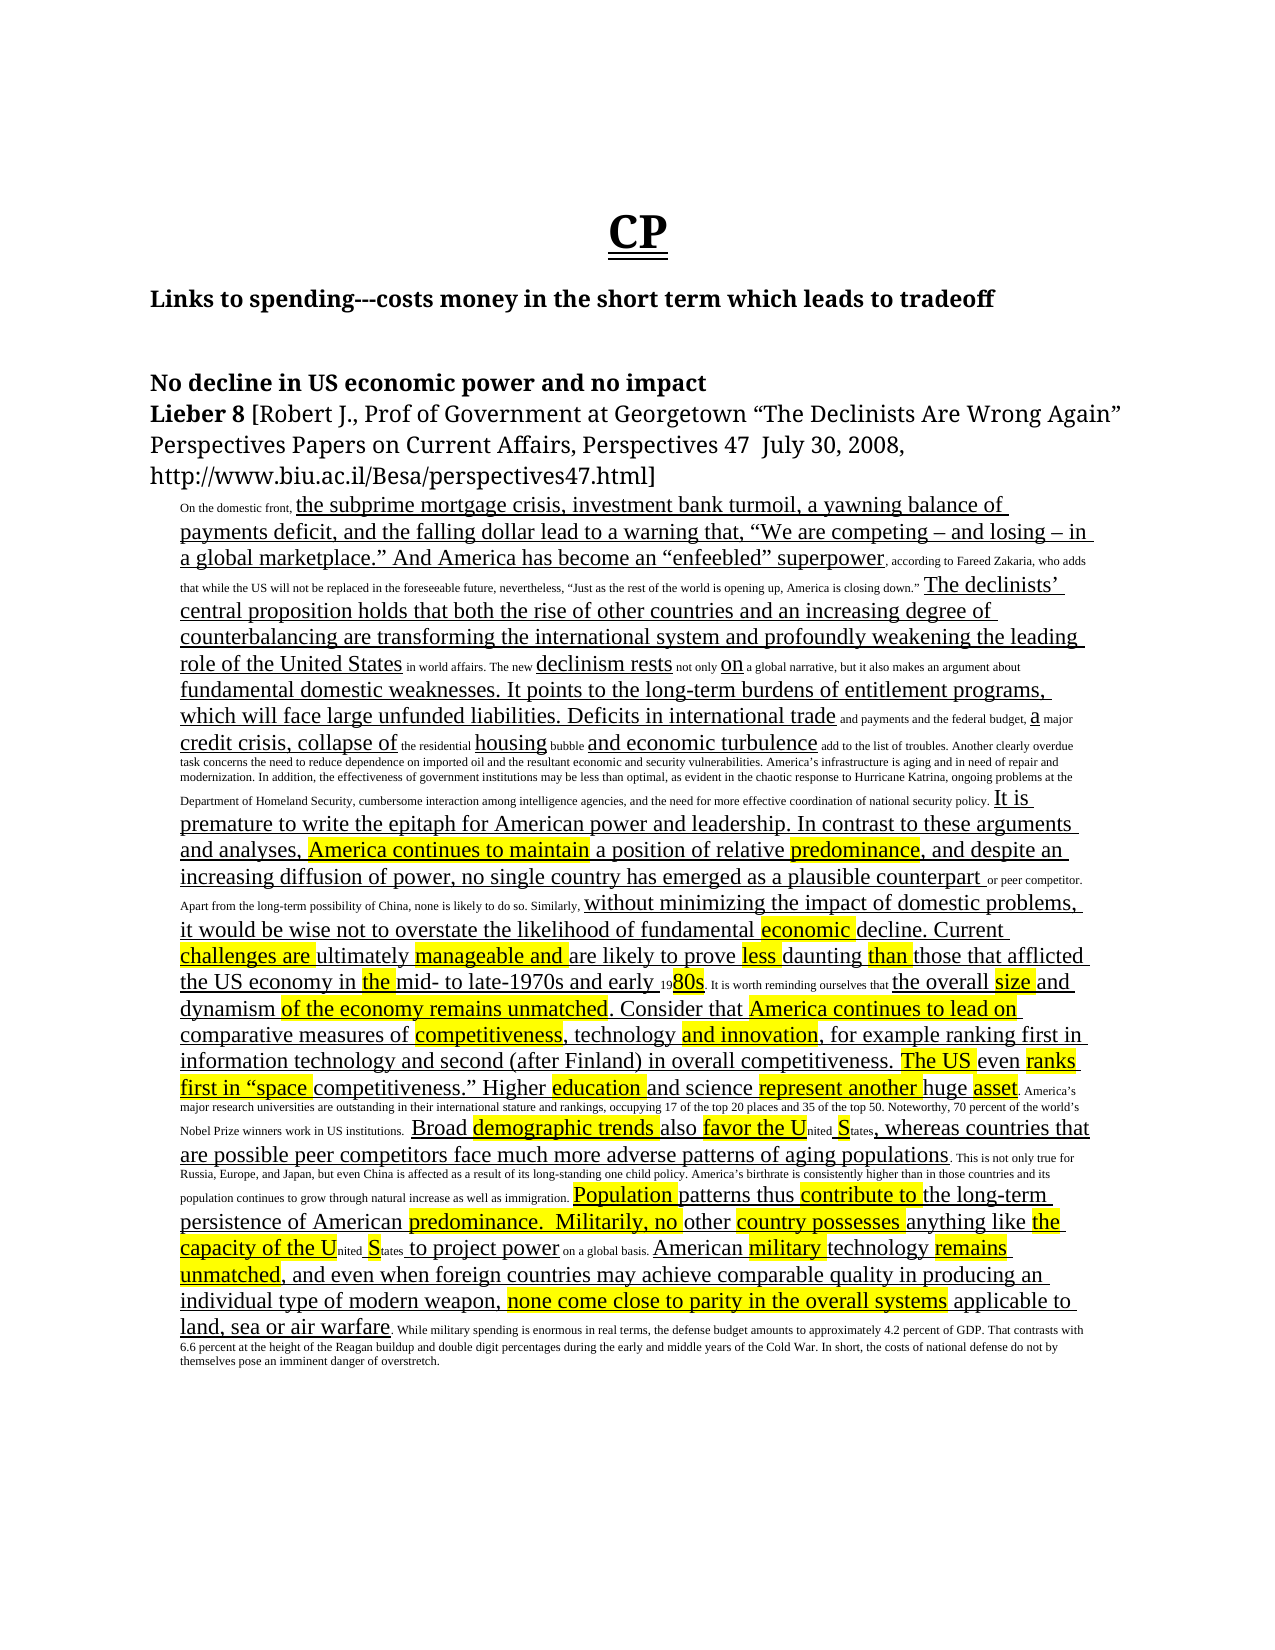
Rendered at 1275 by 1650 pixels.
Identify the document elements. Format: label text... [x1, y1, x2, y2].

subtitle CP [150, 200, 1125, 262]
subtitle No decline in US economic power and no impact [150, 367, 1125, 398]
text Lieber 8 [Robert J., Prof of Government at Georgetown “The Declinists Are Wrong Again” Perspectives Papers on Current Affairs, Perspectives 47 July 30, 2008, http://www.biu.ac.il/Besa/perspectives47.html] [150, 398, 1125, 492]
text On the domestic front, the subprime mortgage crisis, investment bank turmoil, a yawning balance of payments deficit, and the falling dollar lead to a warning that, “We are competing – and losing – in a global marketplace.” And America has become an “enfeebled” superpower, according to Fareed Zakaria, who adds that while the US will not be replaced in the foreseeable future, nevertheless, “Just as the rest of the world is opening up, America is closing down.” The declinists’ central proposition holds that both the rise of other countries and an increasing degree of counterbalancing are transforming the international system and profoundly weakening the leading role of the United States in world affairs. The new declinism rests not only on a global narrative, but it also makes an argument about fundamental domestic weaknesses. It points to the long-term burdens of entitlement programs, which will face large unfunded liabilities. Deficits in international trade and payments and the federal budget, a major credit crisis, collapse of the residential housing bubble and economic turbulence add to the list of troubles. Another clearly overdue task concerns the need to reduce dependence on imported oil and the resultant economic and security vulnerabilities. America’s infrastructure is aging and in need of repair and modernization. In addition, the effectiveness of government institutions may be less than optimal, as evident in the chaotic response to Hurricane Katrina, ongoing problems at the Department of Homeland Security, cumbersome interaction among intelligence agencies, and the need for more effective coordination of national security policy. It is premature to write the epitaph for American power and leadership. In contrast to these arguments and analyses, America continues to maintain a position of relative predominance, and despite an increasing diffusion of power, no single country has emerged as a plausible counterpart or peer competitor. Apart from the long-term possibility of China, none is likely to do so. Similarly, without minimizing the impact of domestic problems, it would be wise not to overstate the likelihood of fundamental economic decline. Current challenges are ultimately manageable and are likely to prove less daunting than those that afflicted the US economy in the mid- to late-1970s and early 1980s. It is worth reminding ourselves that the overall size and dynamism of the economy remains unmatched. Consider that America continues to lead on comparative measures of competitiveness, technology and innovation, for example ranking first in information technology and second (after Finland) in overall competitiveness. The US even ranks first in “space competitiveness.” Higher education and science represent another huge asset. America’s major research universities are outstanding in their international stature and rankings, occupying 17 of the top 20 places and 35 of the top 50. Noteworthy, 70 percent of the world’s Nobel Prize winners work in US institutions. Broad demographic trends also favor the United States, whereas countries that are possible peer competitors face much more adverse patterns of aging populations. This is not only true for Russia, Europe, and Japan, but even China is affected as a result of its long-standing one child policy. America’s birthrate is consistently higher than in those countries and its population continues to grow through natural increase as well as immigration. Population patterns thus contribute to the long-term persistence of American predominance. Militarily, no other country possesses anything like the capacity of the United States to project power on a global basis. American military technology remains unmatched, and even when foreign countries may achieve comparable quality in producing an individual type of modern weapon, none come close to parity in the overall systems applicable to land, sea or air warfare. While military spending is enormous in real terms, the defense budget amounts to approximately 4.2 percent of GDP. That contrasts with 6.6 percent at the height of the Reagan buildup and double digit percentages during the early and middle years of the Cold War. In short, the costs of national defense do not by themselves pose an imminent danger of overstretch. [180, 492, 1095, 1368]
subtitle Links to spending---costs money in the short term which leads to tradeoff [150, 283, 1125, 314]
